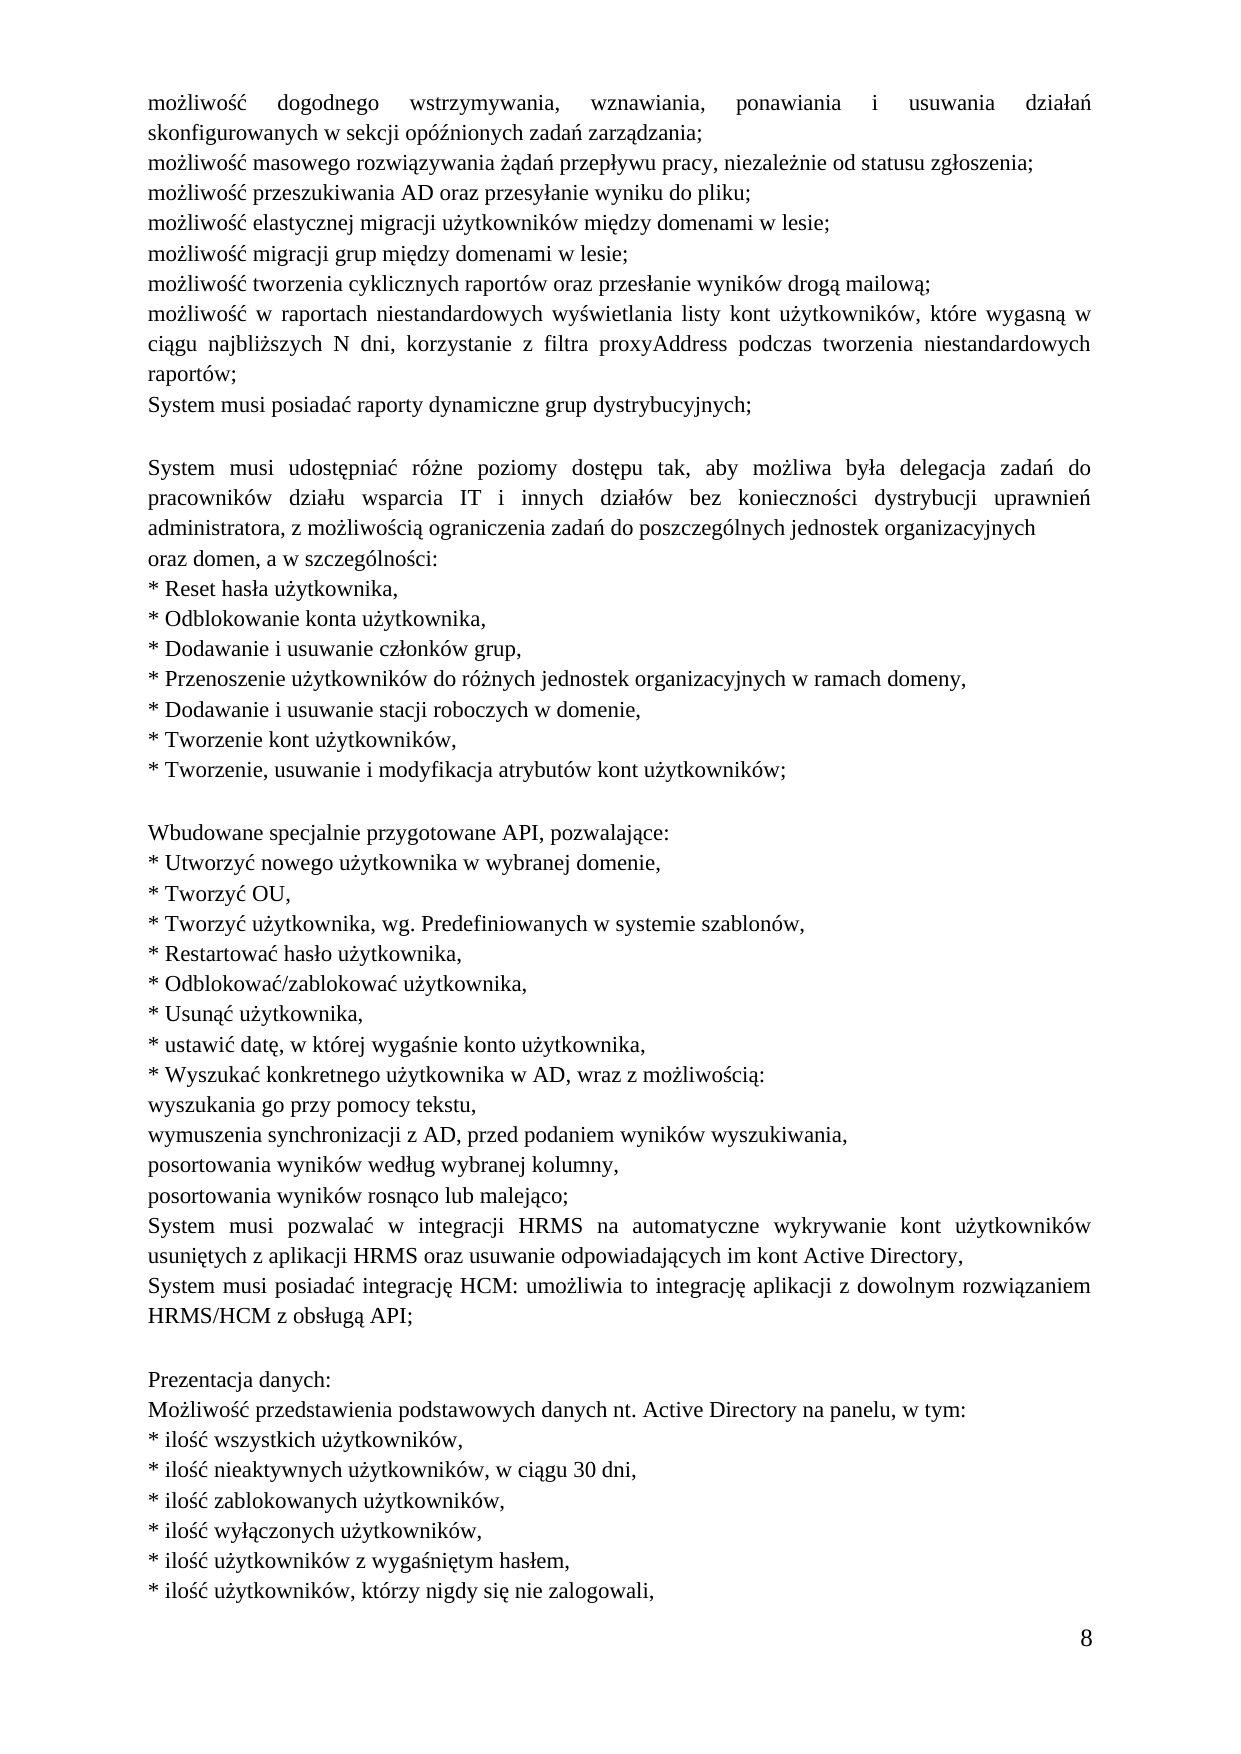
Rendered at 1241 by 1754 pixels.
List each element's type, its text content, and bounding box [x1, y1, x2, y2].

text Prezentacja danych: [148, 1366, 1092, 1392]
text * Tworzyć OU, [148, 880, 1092, 906]
text możliwość migracji grup między domenami w lesie; [148, 240, 1092, 266]
text * Tworzenie, usuwanie i modyfikacja atrybutów kont użytkowników; [148, 756, 1092, 782]
text * ilość użytkowników, którzy nigdy się nie zalogowali, [148, 1577, 1092, 1604]
text wyszukania go przy pomocy tekstu, [148, 1091, 1092, 1117]
text * ilość zablokowanych użytkowników, [148, 1487, 1092, 1513]
text możliwość przeszukiwania AD oraz przesyłanie wyniku do pliku; [148, 179, 1092, 206]
text * Wyszukać konkretnego użytkownika w AD, wraz z możliwością: [148, 1061, 1092, 1087]
text System musi posiadać integrację HCM: umożliwia to integrację aplikacji z dowolnym rozwiązaniem HRMS/HCM z obsługą API; [148, 1272, 1092, 1329]
text * Odblokować/zablokować użytkownika, [148, 970, 1092, 997]
text Wbudowane specjalnie przygotowane API, pozwalające: [148, 819, 1092, 846]
text * Dodawanie i usuwanie członków grup, [148, 635, 1092, 662]
text Możliwość przedstawienia podstawowych danych nt. Active Directory na panelu, w tym: [148, 1396, 1092, 1422]
text * ilość nieaktywnych użytkowników, w ciągu 30 dni, [148, 1456, 1092, 1483]
text * Dodawanie i usuwanie stacji roboczych w domenie, [148, 696, 1092, 722]
text * Tworzyć użytkownika, wg. Predefiniowanych w systemie szablonów, [148, 910, 1092, 936]
text oraz domen, a w szczególności: [148, 544, 1092, 571]
text * Przenoszenie użytkowników do różnych jednostek organizacyjnych w ramach domeny, [148, 665, 1092, 692]
text * ilość wszystkich użytkowników, [148, 1426, 1092, 1453]
text * ilość użytkowników z wygaśniętym hasłem, [148, 1547, 1092, 1573]
text możliwość dogodnego wstrzymywania, wznawiania, ponawiania i usuwania działań skonfigurowanych w sekcji opóźnionych zadań zarządzania; [148, 89, 1092, 145]
text * ustawić datę, w której wygaśnie konto użytkownika, [148, 1031, 1092, 1057]
text * Reset hasła użytkownika, [148, 575, 1092, 601]
text posortowania wyników według wybranej kolumny, [148, 1152, 1092, 1178]
text możliwość w raportach niestandardowych wyświetlania listy kont użytkowników, które wygasną w ciągu najbliższych N dni, korzystanie z filtra proxyAddress podczas tworzenia niestandardowych raportów; [148, 300, 1092, 387]
text System musi pozwalać w integracji HRMS na automatyczne wykrywanie kont użytkowników usuniętych z aplikacji HRMS oraz usuwanie odpowiadających im kont Active Directory, [148, 1212, 1092, 1268]
text możliwość elastycznej migracji użytkowników między domenami w lesie; [148, 209, 1092, 236]
text posortowania wyników rosnąco lub malejąco; [148, 1182, 1092, 1208]
text System musi udostępniać różne poziomy dostępu tak, aby możliwa była delegacja zadań do pracowników działu wsparcia IT i innych działów bez konieczności dystrybucji uprawnień administratora, z możliwością ograniczenia zadań do poszczególnych jednostek organizacyjnych [148, 454, 1092, 541]
text możliwość tworzenia cyklicznych raportów oraz przesłanie wyników drogą mailową; [148, 270, 1092, 296]
text * Restartować hasło użytkownika, [148, 940, 1092, 966]
text wymuszenia synchronizacji z AD, przed podaniem wyników wyszukiwania, [148, 1121, 1092, 1148]
text możliwość masowego rozwiązywania żądań przepływu pracy, niezależnie od statusu zgłoszenia; [148, 149, 1092, 175]
text * Utworzyć nowego użytkownika w wybranej domenie, [148, 849, 1092, 876]
text * Tworzenie kont użytkowników, [148, 726, 1092, 752]
text * Usunąć użytkownika, [148, 1001, 1092, 1027]
text * Odblokowanie konta użytkownika, [148, 605, 1092, 631]
text * ilość wyłączonych użytkowników, [148, 1517, 1092, 1543]
text System musi posiadać raporty dynamiczne grup dystrybucyjnych; [148, 391, 1092, 417]
